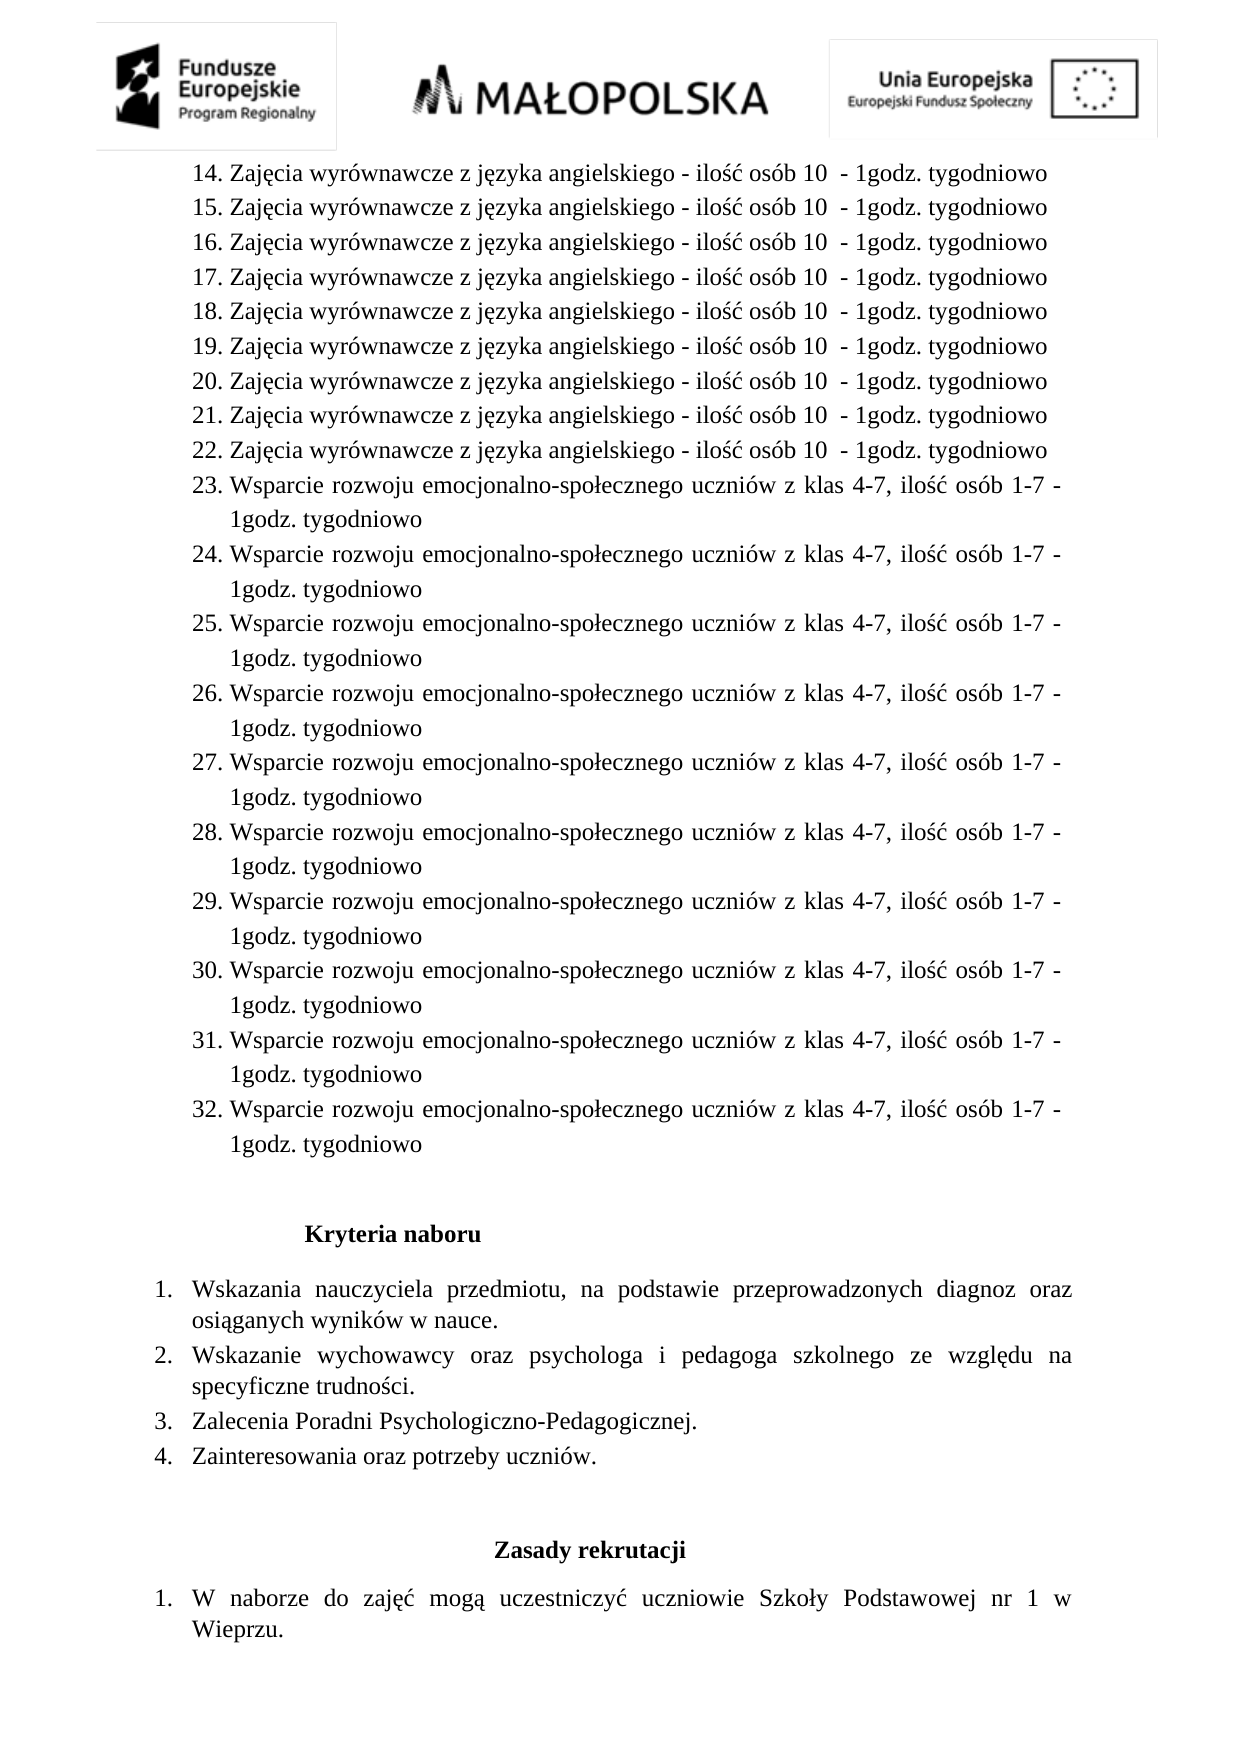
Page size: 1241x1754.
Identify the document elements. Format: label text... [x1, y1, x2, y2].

picture [96, 22, 1161, 152]
list Zajęcia wyrównawcze z języka angielskiego - ilość osób 10 - 1godz. tygodniowo [192, 331, 1062, 360]
list Wsparcie rozwoju emocjonalno-społecznego uczniów z klas 4-7, ilość osób 1-7 - 1godz. tygodniowo [192, 955, 1062, 1019]
list Zajęcia wyrównawcze z języka angielskiego - ilość osób 10 - 1godz. tygodniowo [192, 192, 1062, 221]
list Wsparcie rozwoju emocjonalno-społecznego uczniów z klas 4-7, ilość osób 1-7 - 1godz. tygodniowo [192, 747, 1062, 811]
list Wsparcie rozwoju emocjonalno-społecznego uczniów z klas 4-7, ilość osób 1-7 - 1godz. tygodniowo [192, 678, 1062, 741]
list Zalecenia Poradni Psychologiczno-Pedagogicznej. [154, 1406, 1073, 1435]
list Wsparcie rozwoju emocjonalno-społecznego uczniów z klas 4-7, ilość osób 1-7 - 1godz. tygodniowo [192, 608, 1062, 672]
list Wsparcie rozwoju emocjonalno-społecznego uczniów z klas 4-7, ilość osób 1-7 - 1godz. tygodniowo [192, 817, 1062, 880]
list Wsparcie rozwoju emocjonalno-społecznego uczniów z klas 4-7, ilość osób 1-7 - 1godz. tygodniowo [192, 1094, 1062, 1158]
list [192, 118, 1062, 186]
list Zajęcia wyrównawcze z języka angielskiego - ilość osób 10 - 1godz. tygodniowo [192, 366, 1062, 394]
list Wskazania nauczyciela przedmiotu, na podstawie przeprowadzonych diagnoz oraz osiąganych wyników w nauce. [154, 1274, 1073, 1334]
list Wsparcie rozwoju emocjonalno-społecznego uczniów z klas 4-7, ilość osób 1-7 - 1godz. tygodniowo [192, 539, 1062, 603]
list Zajęcia wyrównawcze z języka angielskiego - ilość osób 10 - 1godz. tygodniowo [192, 296, 1062, 325]
text Zasady rekrutacji [118, 1535, 1062, 1564]
list W naborze do zajęć mogą uczestniczyć uczniowie Szkoły Podstawowej nr 1 w Wieprzu. [154, 1583, 1073, 1642]
list Zajęcia wyrównawcze z języka angielskiego - ilość osób 10 - 1godz. tygodniowo [192, 400, 1062, 429]
list Zainteresowania oraz potrzeby uczniów. [154, 1441, 1073, 1469]
list Wskazanie wychowawcy oraz psychologa i pedagoga szkolnego ze względu na specyficzne trudności. [154, 1340, 1073, 1400]
list Wsparcie rozwoju emocjonalno-społecznego uczniów z klas 4-7, ilość osób 1-7 - 1godz. tygodniowo [192, 1025, 1062, 1088]
list Wsparcie rozwoju emocjonalno-społecznego uczniów z klas 4-7, ilość osób 1-7 - 1godz. tygodniowo [192, 886, 1062, 949]
list Wsparcie rozwoju emocjonalno-społecznego uczniów z klas 4-7, ilość osób 1-7 - 1godz. tygodniowo [192, 470, 1062, 533]
list Zajęcia wyrównawcze z języka angielskiego - ilość osób 10 - 1godz. tygodniowo [192, 227, 1062, 256]
text Kryteria naboru [118, 1219, 1062, 1248]
list Zajęcia wyrównawcze z języka angielskiego - ilość osób 10 - 1godz. tygodniowo [192, 262, 1062, 290]
list Zajęcia wyrównawcze z języka angielskiego - ilość osób 10 - 1godz. tygodniowo [192, 435, 1062, 464]
